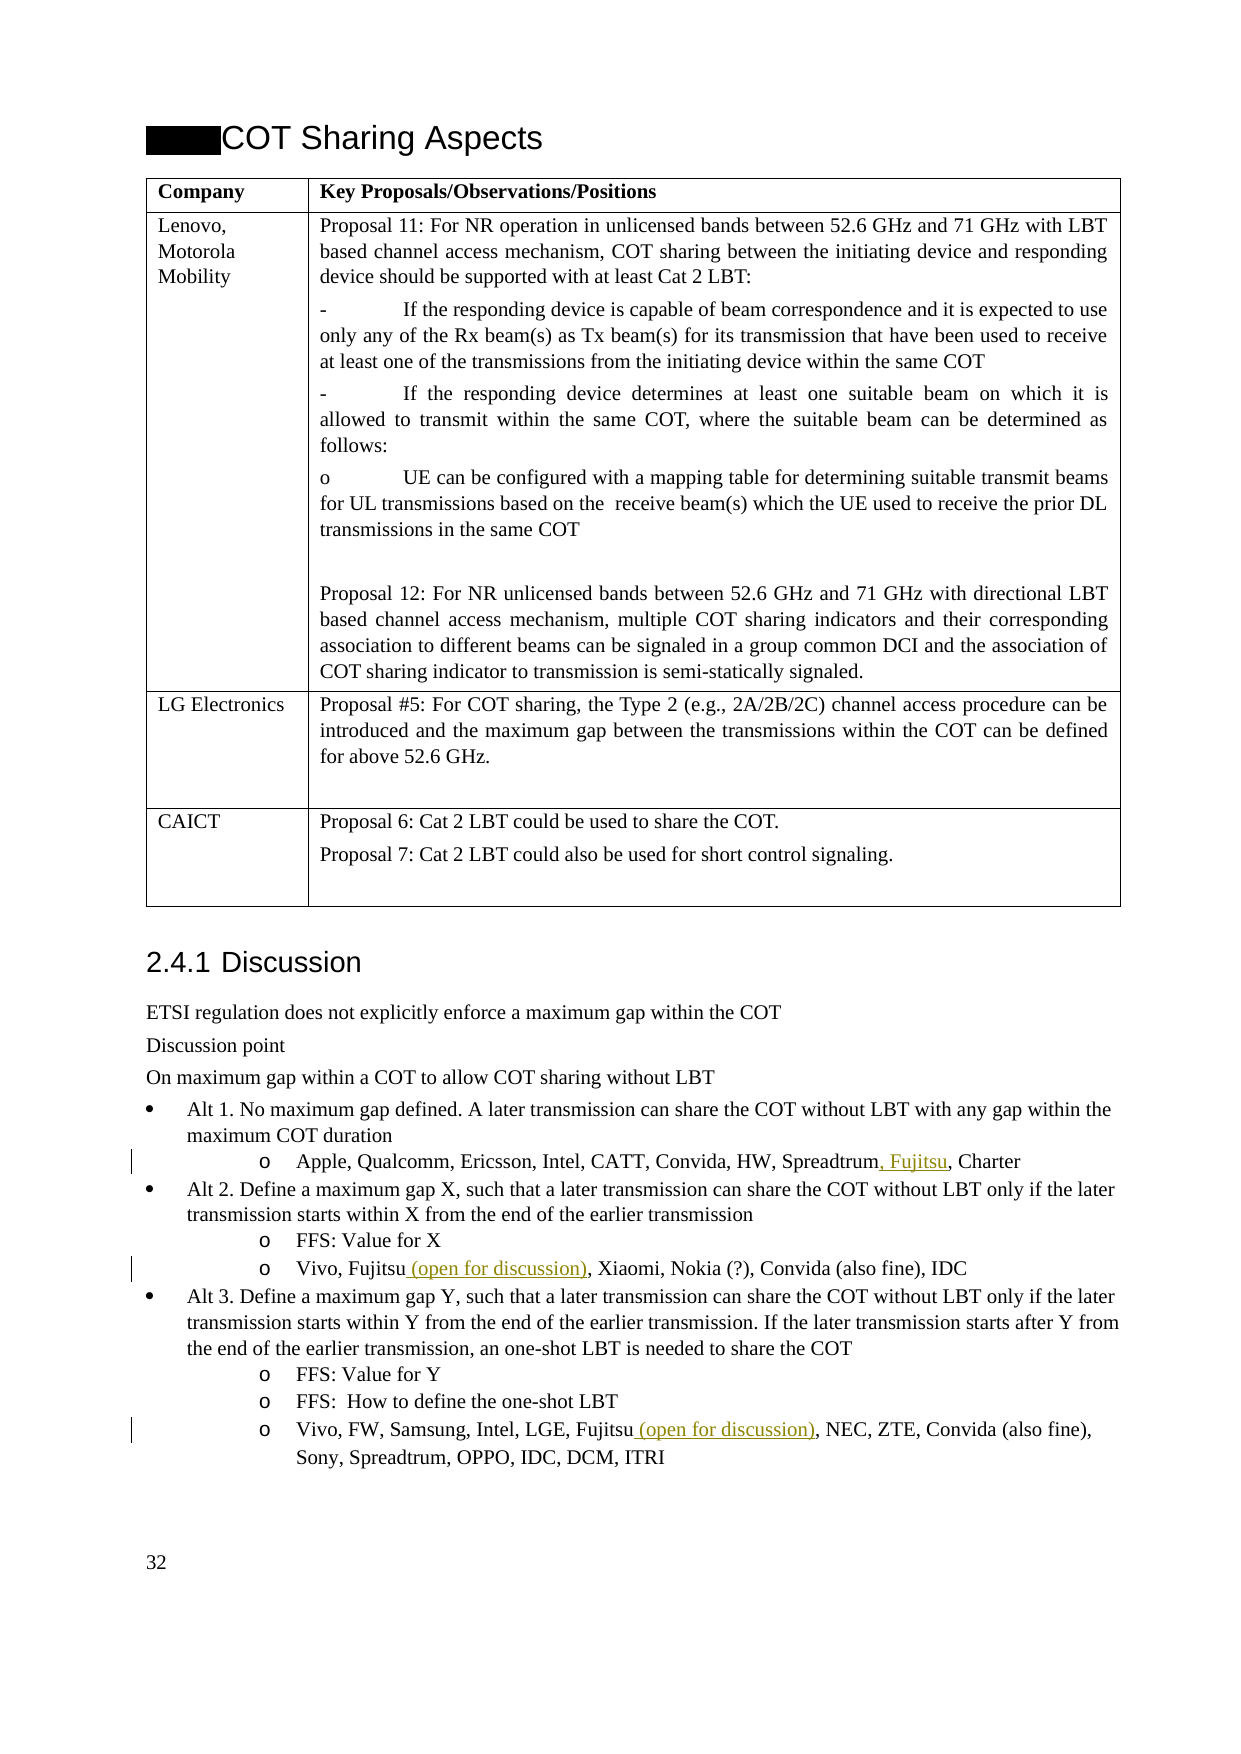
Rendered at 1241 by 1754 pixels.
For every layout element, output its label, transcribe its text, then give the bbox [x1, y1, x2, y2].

text ETSI regulation does not explicitly enforce a maximum gap within the COT [146, 1000, 1122, 1024]
list FFS: Value for Y [258, 1362, 1122, 1387]
list Alt 3. Define a maximum gap Y, such that a later transmission can share the COT without LBT only if the later transmission starts within Y from the end of the earlier transmission. If the later transmission starts after Y from the end of the earlier transmission, an one-shot LBT is needed to share the COT [146, 1284, 1122, 1360]
table_header Key Proposals/Observations/Positions [309, 179, 1120, 212]
list FFS: How to define the one-shot LBT [258, 1389, 1122, 1415]
subtitle Discussion [146, 945, 1122, 979]
text Discussion point [146, 1032, 1122, 1057]
table_cell Lenovo, Motorola Mobility [147, 213, 308, 691]
list Alt 2. Define a maximum gap X, such that a later transmission can share the COT without LBT only if the later transmission starts within X from the end of the earlier transmission [146, 1176, 1122, 1226]
table_cell Proposal 6: Cat 2 LBT could be used to share the COT. Proposal 7: Cat 2 LBT could also be used for short control signaling. [309, 809, 1120, 906]
list Vivo, Fujitsu, Xiaomi, Nokia (?), Convida (also fine), IDC [258, 1256, 1122, 1282]
table_cell Proposal 11: For NR operation in unlicensed bands between 52.6 GHz and 71 GHz with LBT based channel access mechanism, COT sharing between the initiating device and responding device should be supported with at least Cat 2 LBT: - If the responding device is capable of beam correspondence and it is expected to use only any of the Rx beam(s) as Tx beam(s) for its transmission that have been used to receive at least one of the transmissions from the initiating device within the same COT - If the responding device determines at least one suitable beam on which it is allowed to transmit within the same COT, where the suitable beam can be determined as follows: o UE can be configured with a mapping table for determining suitable transmit beams for UL transmissions based on the receive beam(s) which the UE used to receive the prior DL transmissions in the same COT Proposal 12: For NR unlicensed bands between 52.6 GHz and 71 GHz with directional LBT based channel access mechanism, multiple COT sharing indicators and their corresponding association to different beams can be signaled in a group common DCI and the association of COT sharing indicator to transmission is semi-statically signaled. [309, 213, 1120, 691]
list FFS: Value for X [258, 1228, 1122, 1254]
list Vivo, FW, Samsung, Intel, LGE, Fujitsu, NEC, ZTE, Convida (also fine), Sony, Spreadtrum, OPPO, IDC, DCM, ITRI [258, 1417, 1122, 1469]
table_header Company [147, 179, 308, 212]
list Apple, Qualcomm, Ericsson, Intel, CATT, Convida, HW, Spreadtrum, Charter [258, 1149, 1122, 1174]
table_cell Proposal #5: For COT sharing, the Type 2 (e.g., 2A/2B/2C) channel access procedure can be introduced and the maximum gap between the transmissions within the COT can be defined for above 52.6 GHz. [309, 692, 1120, 808]
list Alt 1. No maximum gap defined. A later transmission can share the COT without LBT with any gap within the maximum COT duration [146, 1097, 1122, 1147]
table_cell CAICT [147, 809, 308, 906]
table_cell LG Electronics [147, 692, 308, 808]
text On maximum gap within a COT to allow COT sharing without LBT [146, 1065, 1122, 1089]
subtitle COT Sharing Aspects [146, 118, 1122, 157]
